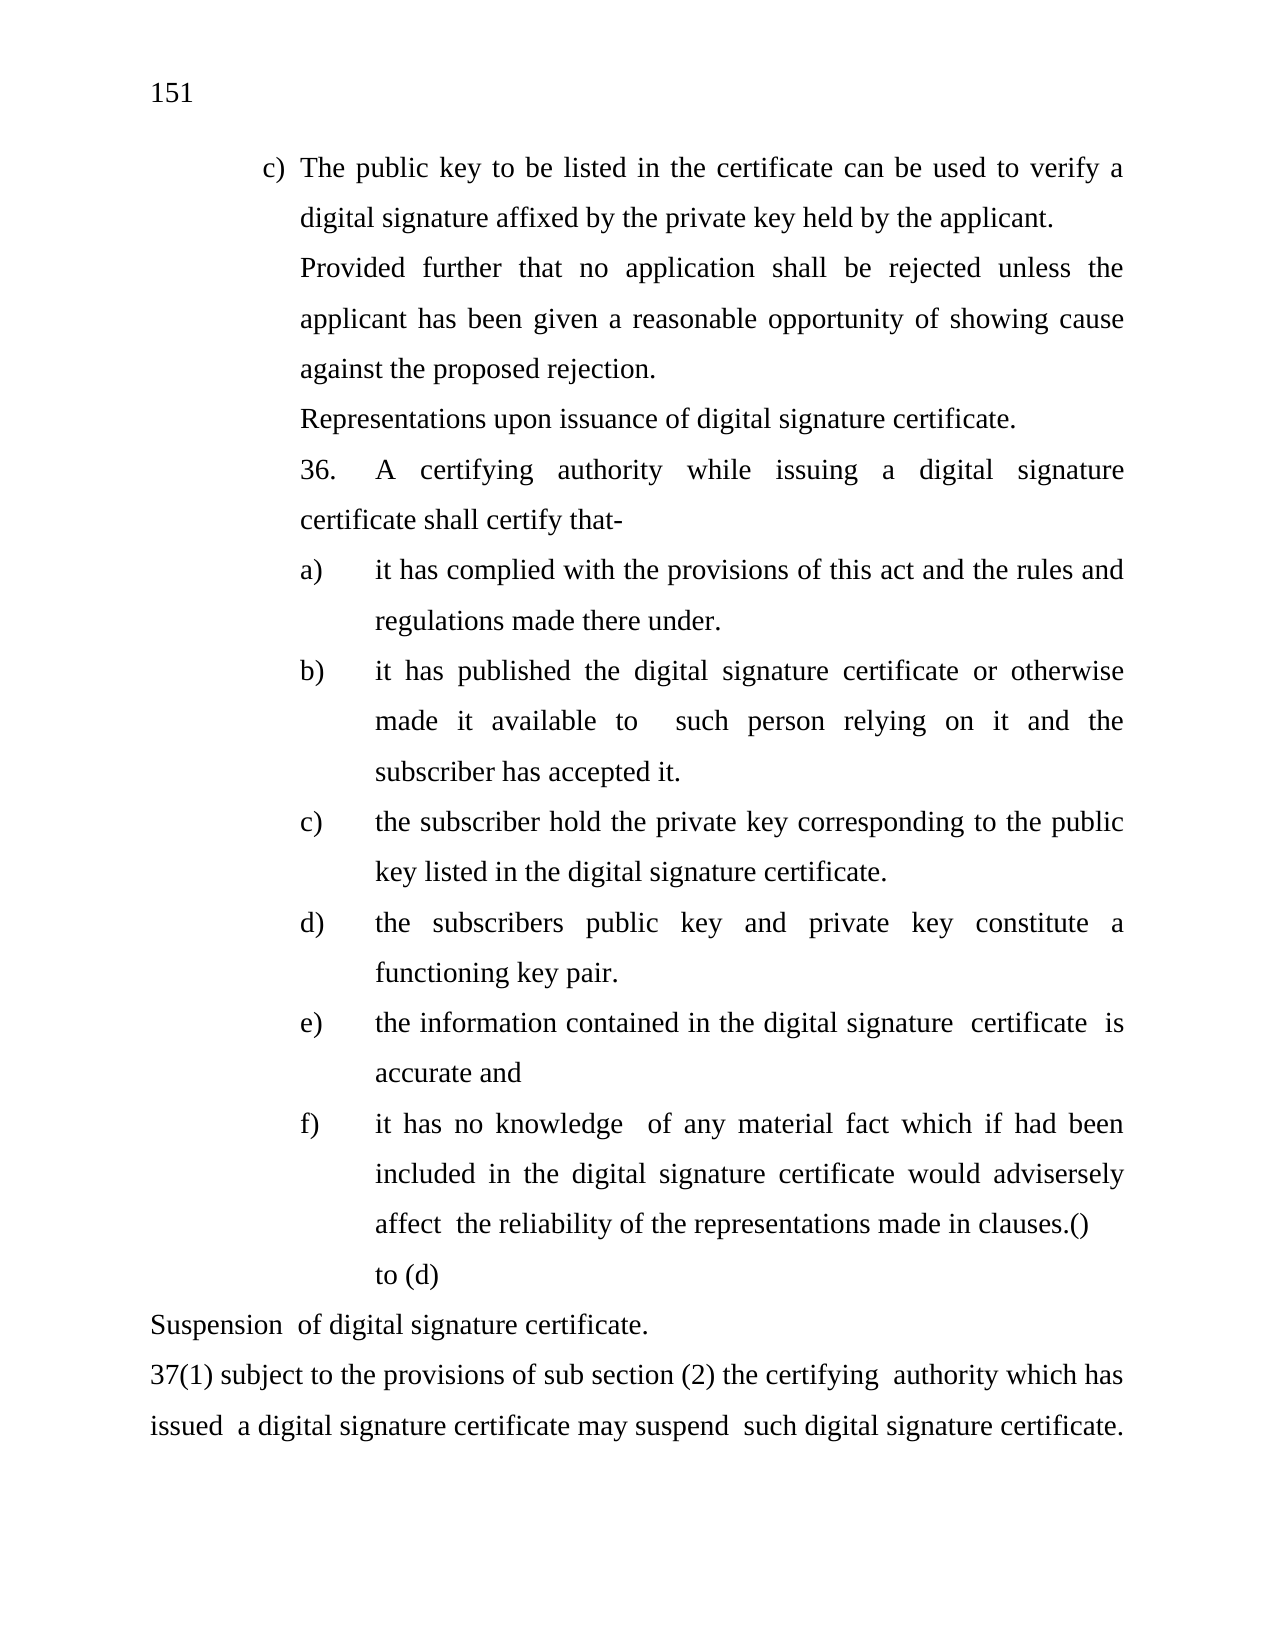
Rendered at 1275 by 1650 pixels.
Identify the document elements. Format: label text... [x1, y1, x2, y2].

list b) it has published the digital signature certificate or otherwise made it available to such person relying on it and the subscriber has accepted it. [300, 653, 1125, 787]
list e) the information contained in the digital signature certificate is accurate and [300, 1005, 1125, 1089]
text Suspension of digital signature certificate. [150, 1307, 1125, 1341]
list Representations upon issuance of digital signature certificate. [300, 402, 1125, 435]
text 37(1) subject to the provisions of sub section (2) the certifying authority which has issued a digital signature certificate may suspend such digital signature certificate. [150, 1357, 1125, 1441]
list d) the subscribers public key and private key constitute a functioning key pair. [300, 905, 1125, 988]
list Provided further that no application shall be rejected unless the applicant has been given a reasonable opportunity of showing cause against the proposed rejection. [300, 251, 1125, 385]
list f) it has no knowledge of any material fact which if had been included in the digital signature certificate would advisersely affect the reliability of the representations made in clauses.() [300, 1106, 1125, 1240]
list 36. A certifying authority while issuing a digital signature certificate shall certify that- [300, 452, 1125, 536]
list c) the subscriber hold the private key corresponding to the public key listed in the digital signature certificate. [300, 804, 1125, 888]
list The public key to be listed in the certificate can be used to verify a digital signature affixed by the private key held by the applicant. [262, 150, 1125, 234]
list to (d) [375, 1257, 1125, 1290]
list a) it has complied with the provisions of this act and the rules and regulations made there under. [300, 552, 1125, 636]
